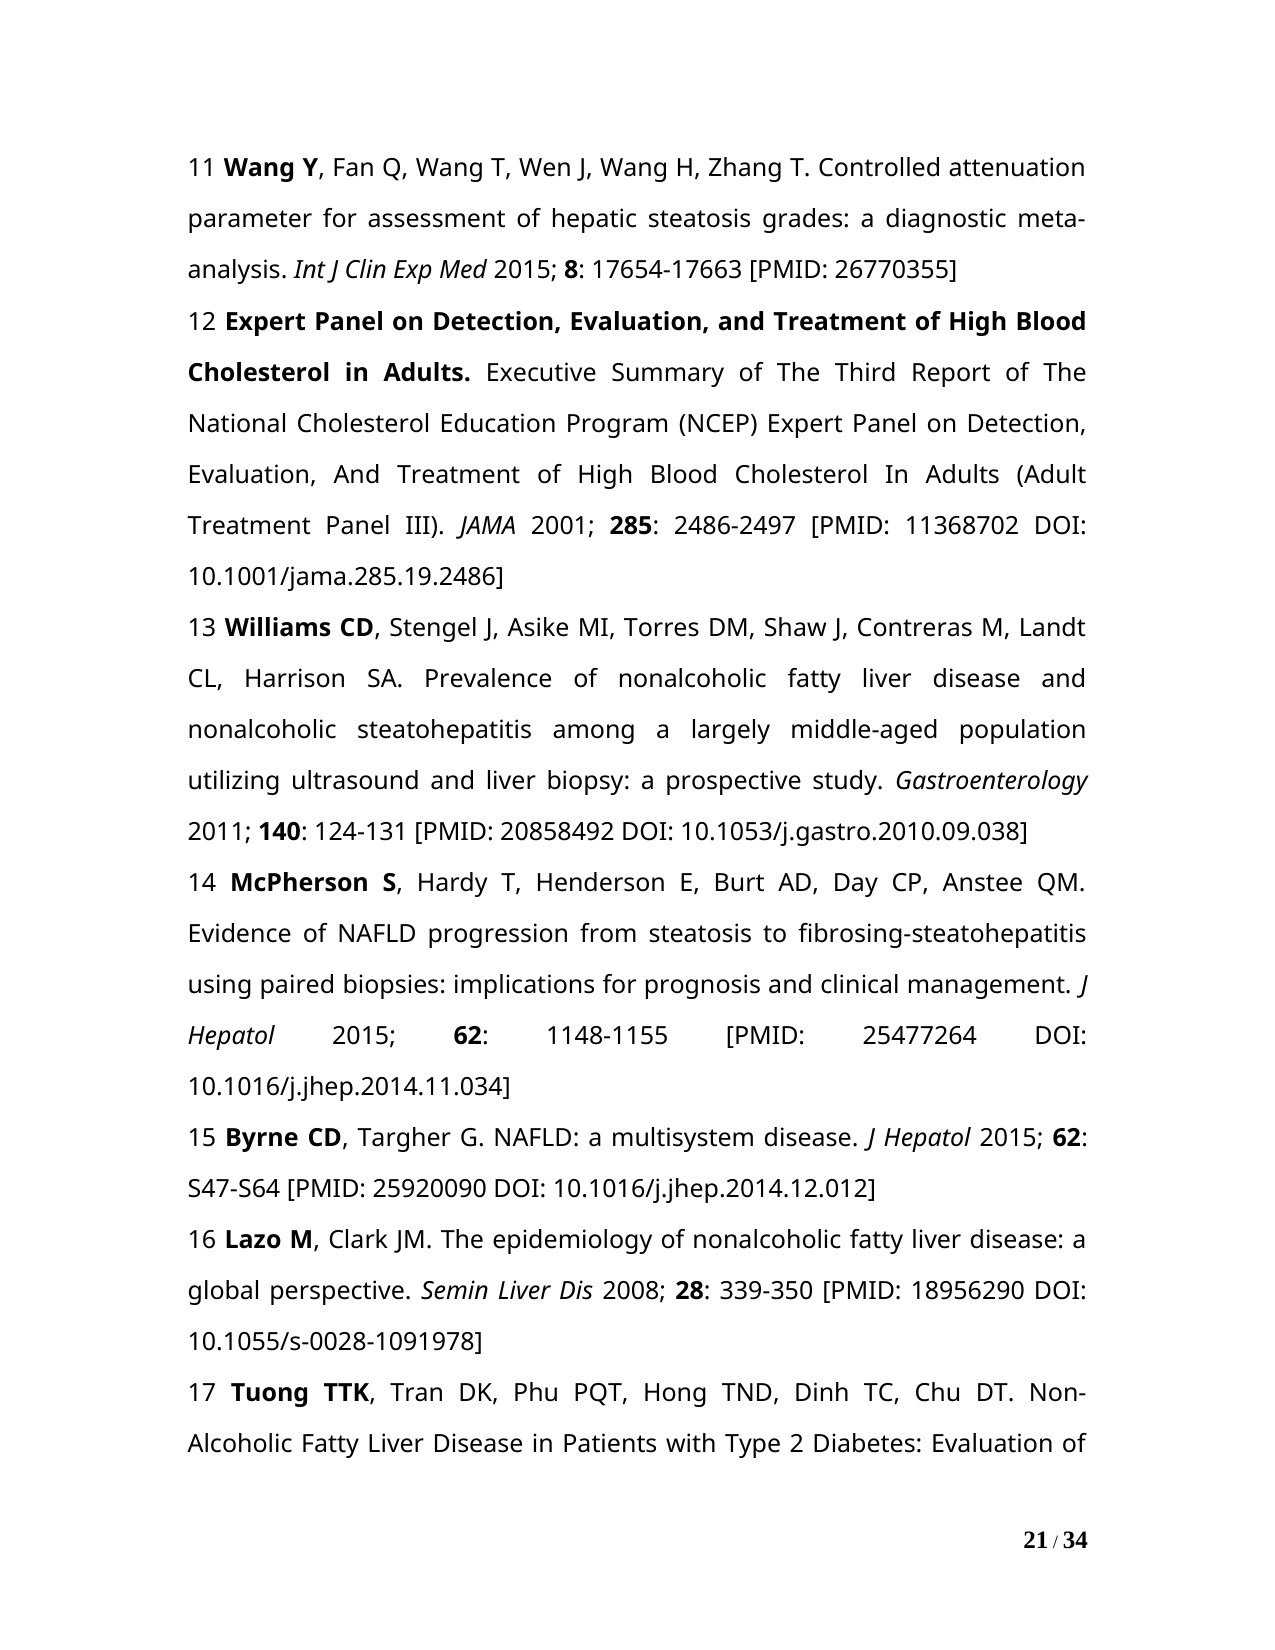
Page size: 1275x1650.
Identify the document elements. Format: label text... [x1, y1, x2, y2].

text 12 Expert Panel on Detection, Evaluation, and Treatment of High Blood Cholesterol in Adults. Executive Summary of The Third Report of The National Cholesterol Education Program (NCEP) Expert Panel on Detection, Evaluation, And Treatment of High Blood Cholesterol In Adults (Adult Treatment Panel III). JAMA 2001; 285: 2486-2497 [PMID: 11368702 DOI: 10.1001/jama.285.19.2486] [187, 303, 1087, 592]
text 11 Wang Y, Fan Q, Wang T, Wen J, Wang H, Zhang T. Controlled attenuation parameter for assessment of hepatic steatosis grades: a diagnostic meta-analysis. Int J Clin Exp Med 2015; 8: 17654-17663 [PMID: 26770355] [187, 150, 1087, 286]
text 16 Lazo M, Clark JM. The epidemiology of nonalcoholic fatty liver disease: a global perspective. Semin Liver Dis 2008; 28: 339-350 [PMID: 18956290 DOI: 10.1055/s-0028-1091978] [187, 1222, 1087, 1358]
text 14 McPherson S, Hardy T, Henderson E, Burt AD, Day CP, Anstee QM. Evidence of NAFLD progression from steatosis to fibrosing-steatohepatitis using paired biopsies: implications for prognosis and clinical management. J Hepatol 2015; 62: 1148-1155 [PMID: 25477264 DOI: 10.1016/j.jhep.2014.11.034] [187, 864, 1087, 1103]
text 15 Byrne CD, Targher G. NAFLD: a multisystem disease. J Hepatol 2015; 62: S47-S64 [PMID: 25920090 DOI: 10.1016/j.jhep.2014.12.012] [187, 1120, 1087, 1205]
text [187, 1375, 1087, 1460]
text 13 Williams CD, Stengel J, Asike MI, Torres DM, Shaw J, Contreras M, Landt CL, Harrison SA. Prevalence of nonalcoholic fatty liver disease and nonalcoholic steatohepatitis among a largely middle-aged population utilizing ultrasound and liver biopsy: a prospective study. Gastroenterology 2011; 140: 124-131 [PMID: 20858492 DOI: 10.1053/j.gastro.2010.09.038] [187, 609, 1087, 848]
